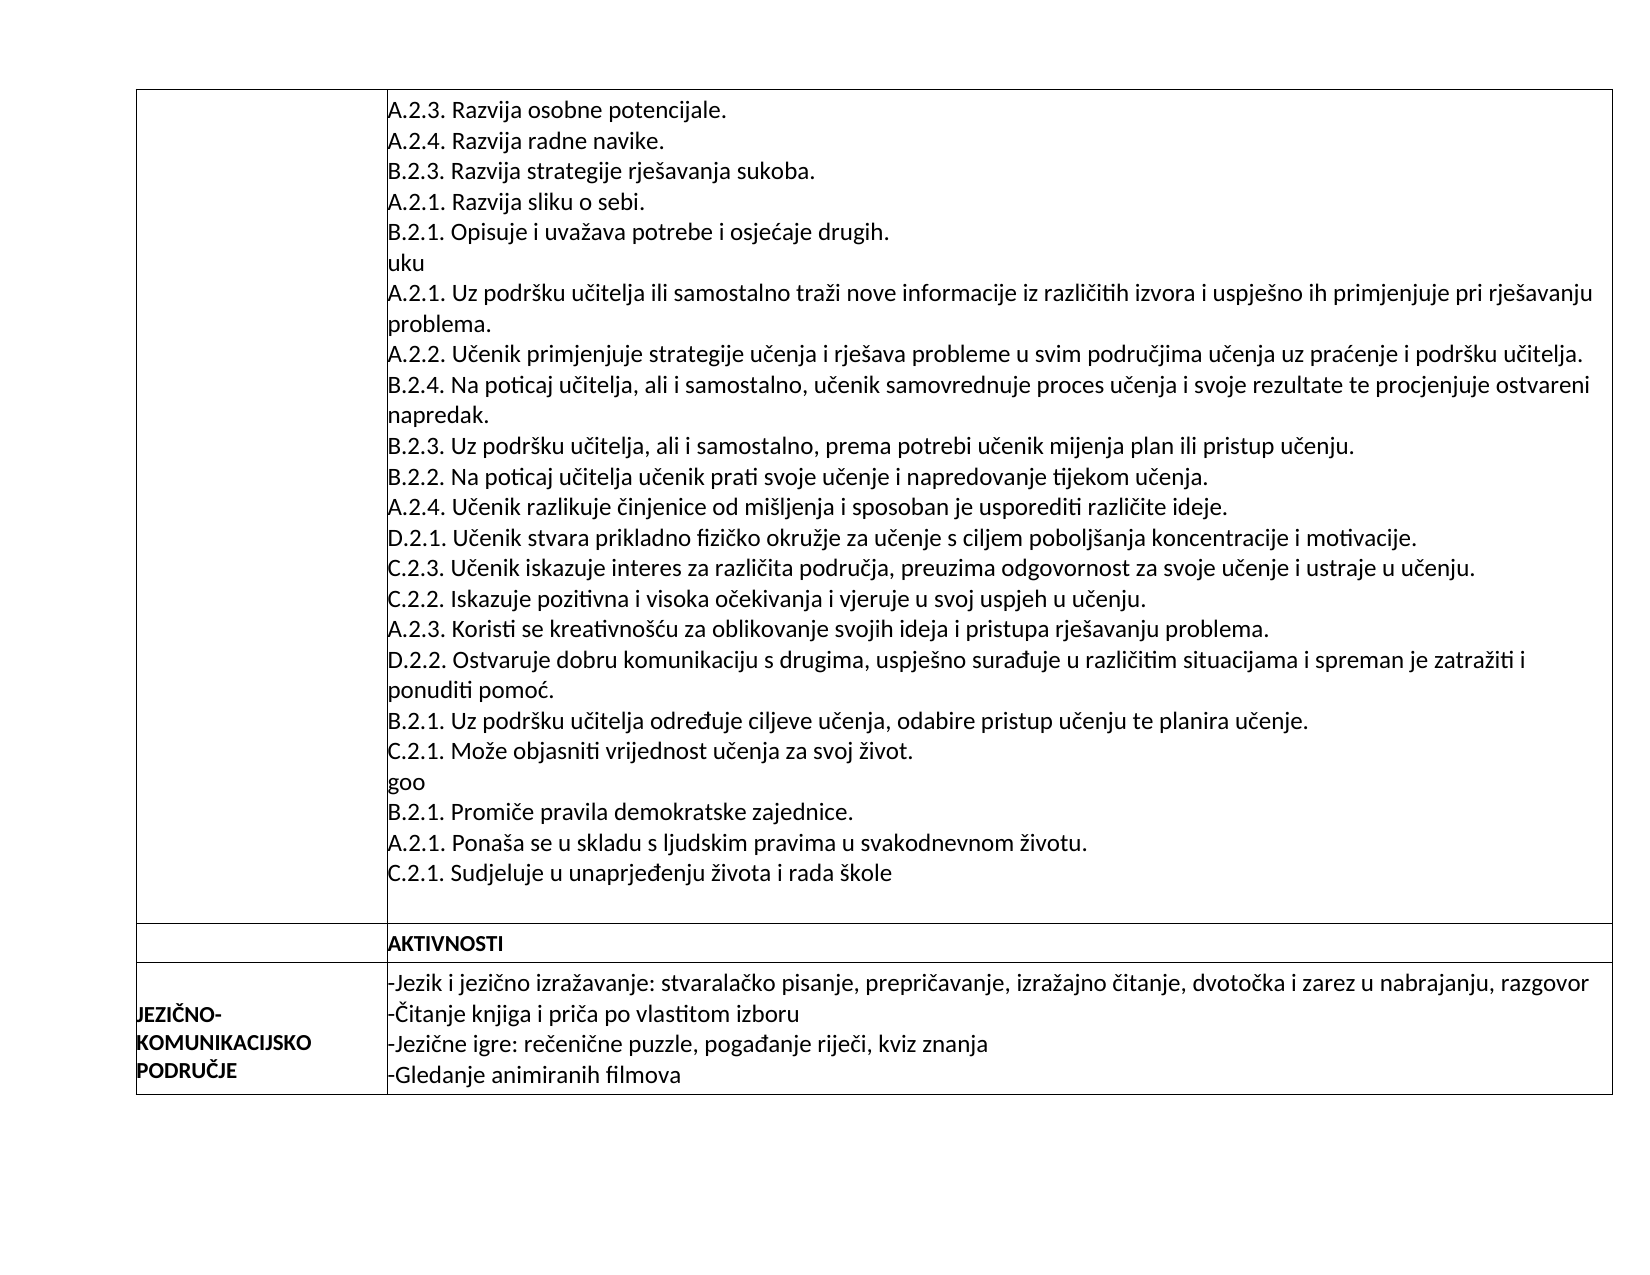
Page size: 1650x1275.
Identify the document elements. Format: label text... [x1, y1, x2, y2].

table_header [388, 90, 1612, 923]
table_cell [137, 924, 387, 962]
table_cell AKTIVNOSTI [388, 924, 1612, 962]
table_cell JEZIČNO-KOMUNIKACIJSKO PODRUČJE [137, 963, 387, 1094]
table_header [137, 90, 387, 923]
table_cell -Jezik i jezično izražavanje: stvaralačko pisanje, prepričavanje, izražajno čitanje, dvotočka i zarez u nabrajanju, razgovor -Čitanje knjiga i priča po vlastitom izboru -Jezične igre: rečenične puzzle, pogađanje riječi, kviz znanja -Gledanje animiranih filmova [388, 963, 1612, 1094]
